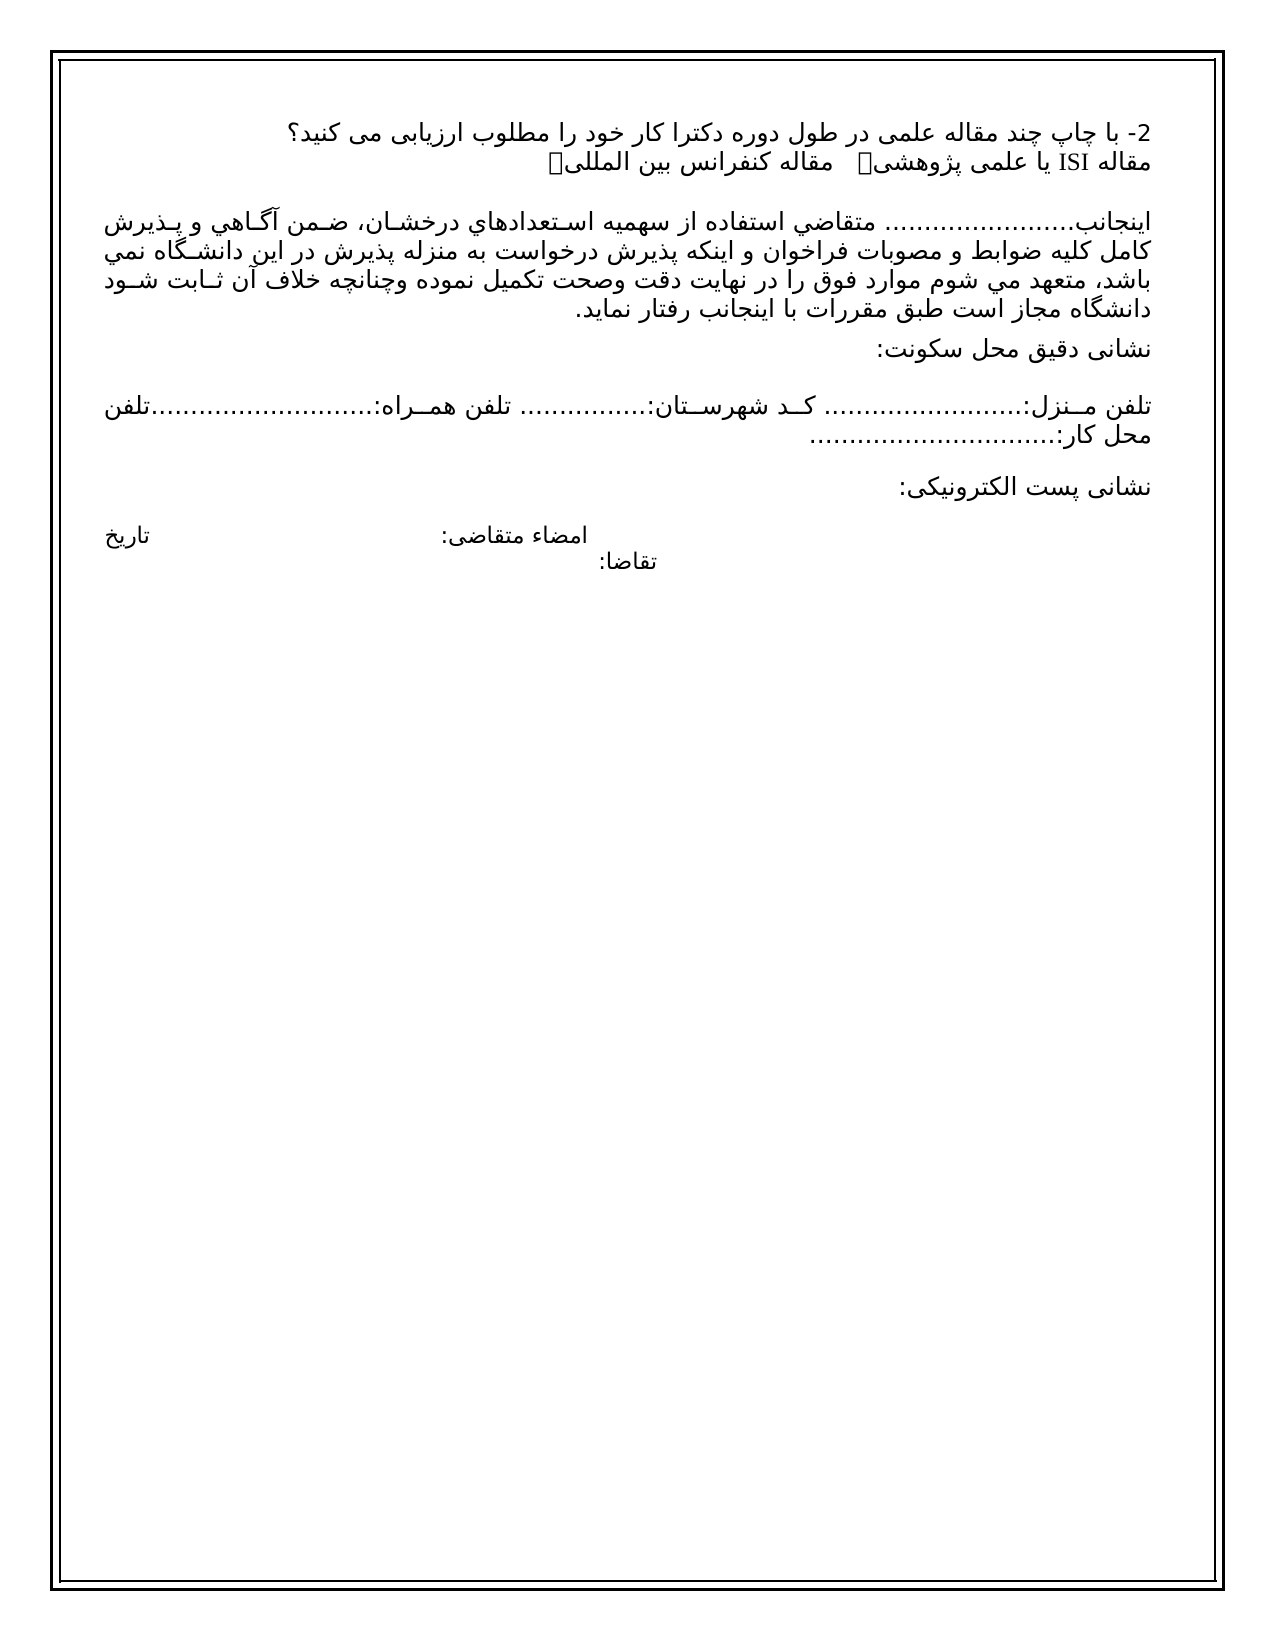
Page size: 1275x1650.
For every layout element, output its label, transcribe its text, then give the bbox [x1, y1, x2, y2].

text امضاء متقاضی: تاریخ تقاضا: [103, 522, 1152, 575]
text نشانی دقیق محل سکونت: [103, 334, 1152, 363]
text 2- با چاپ چند مقاله علمی در طول دوره دکترا کار خود را مطلوب ارزیابی می کنید؟ [103, 118, 1152, 147]
text تلفن منزل:......................... کد شهرستان:................ تلفن همراه:............................تلفن محل کار:............................... [103, 391, 1152, 449]
text اينجانب........................ متقاضي استفاده از سهمیه استعدادهاي درخشان، ضمن آگاهي و پذیرش کامل کلیه ضوابط و مصوبات فراخوان و اينكه پذيرش درخواست به منزله پذيرش در اين دانشگاه نمي باشد، متعهد مي شوم موارد فوق را در نهايت دقت وصحت تكمیل نموده وچنانچه خلاف آن ثابت شود دانشگاه مجاز است طبق مقررات با اينجانب رفتار نمايد. [103, 207, 1152, 324]
text نشانی پست الکترونیکی: [103, 472, 1152, 502]
text مقاله ISI یا علمی پژوهشی مقاله کنفرانس بین المللی [103, 147, 1152, 177]
